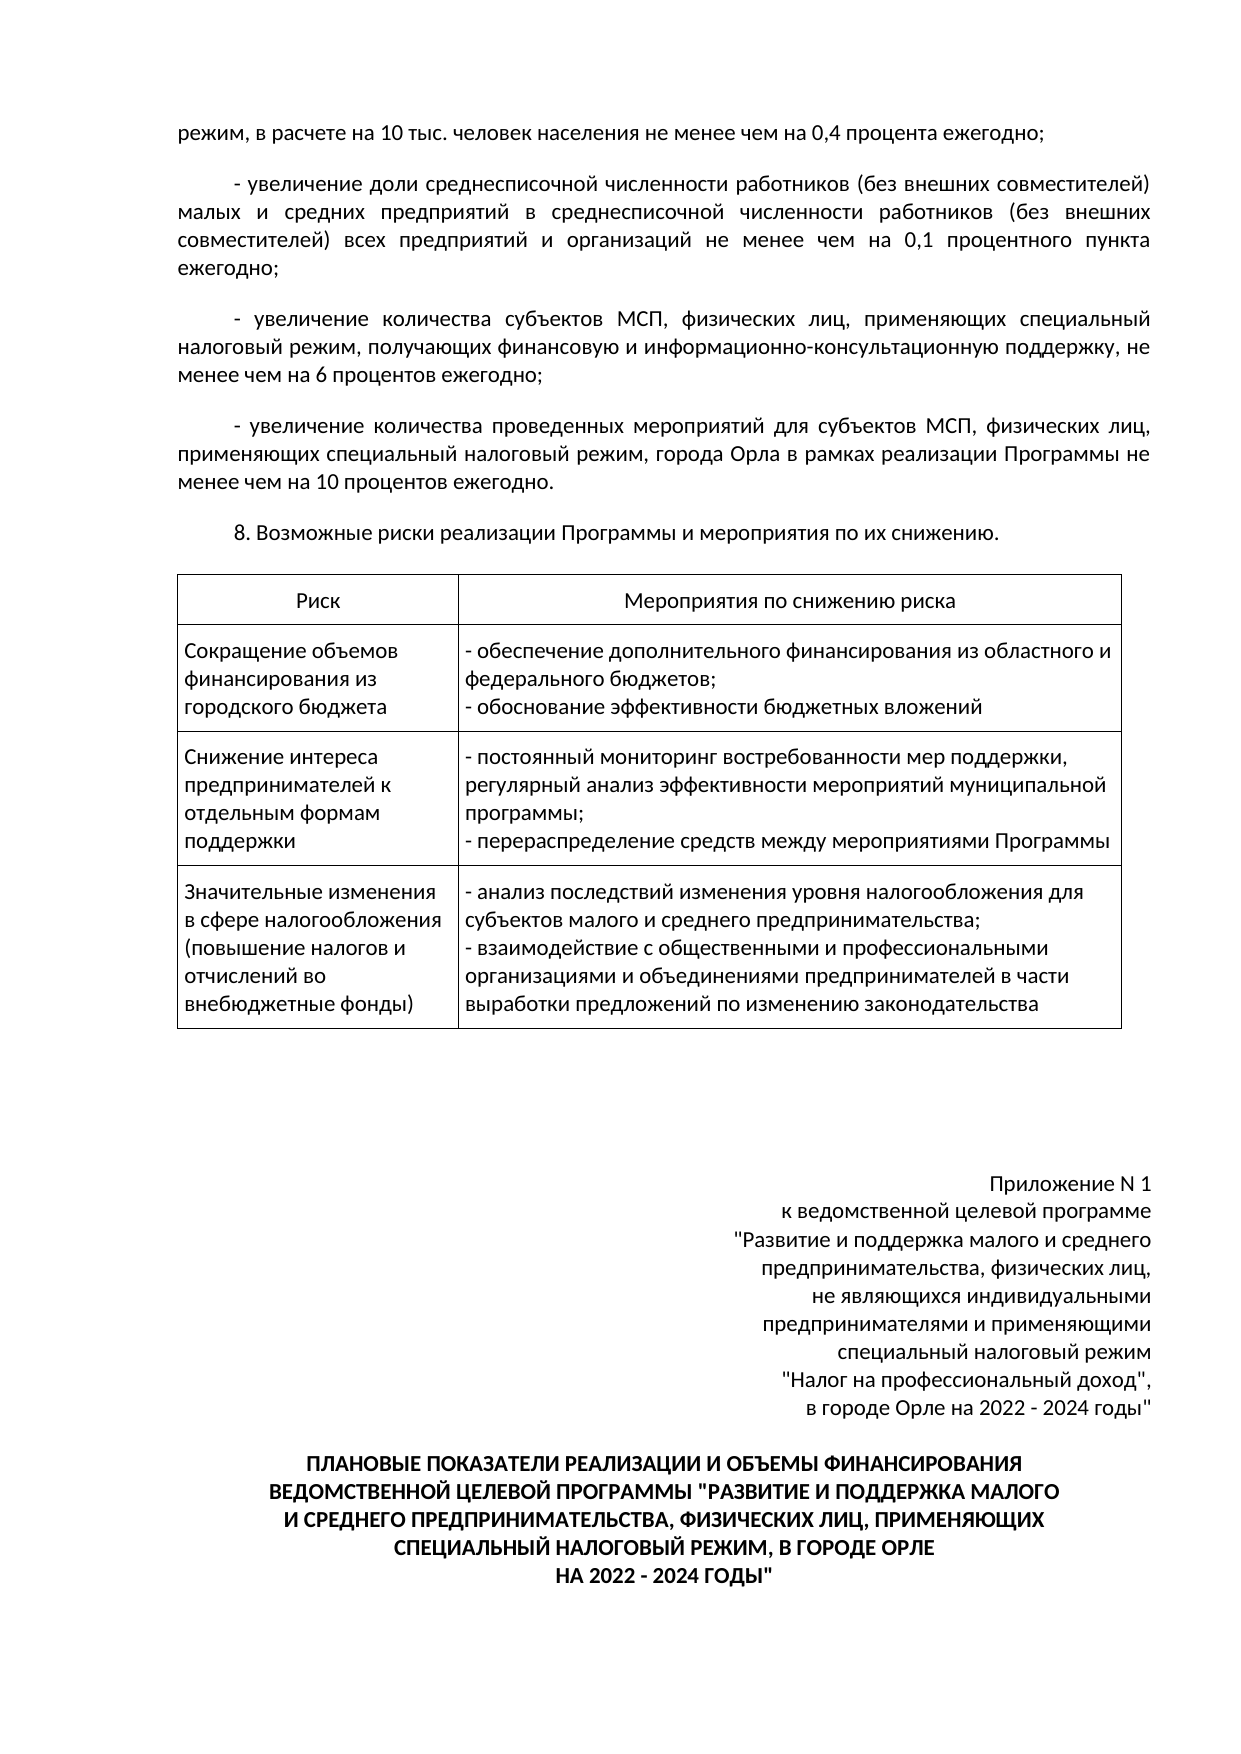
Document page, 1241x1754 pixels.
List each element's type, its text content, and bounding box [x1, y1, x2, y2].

text 8. Возможные риски реализации Программы и мероприятия по их снижению. [177, 518, 1152, 546]
table_header Мероприятия по снижению риска [459, 575, 1121, 624]
text специальный налоговый режим [177, 1337, 1152, 1365]
title ВЕДОМСТВЕННОЙ ЦЕЛЕВОЙ ПРОГРАММЫ "РАЗВИТИЕ И ПОДДЕРЖКА МАЛОГО [177, 1477, 1152, 1505]
text Приложение N 1 [177, 1169, 1152, 1197]
text "Развитие и поддержка малого и среднего [177, 1225, 1152, 1253]
text предпринимательства, физических лиц, [177, 1253, 1152, 1281]
title ПЛАНОВЫЕ ПОКАЗАТЕЛИ РЕАЛИЗАЦИИ И ОБЪЕМЫ ФИНАНСИРОВАНИЯ [177, 1449, 1152, 1477]
title СПЕЦИАЛЬНЫЙ НАЛОГОВЫЙ РЕЖИМ, В ГОРОДЕ ОРЛЕ [177, 1533, 1152, 1561]
table_cell - анализ последствий изменения уровня налогообложения для субъектов малого и среднего предпринимательства; - взаимодействие с общественными и профессиональными организациями и объединениями предпринимателей в части выработки предложений по изменению законодательства [459, 866, 1121, 1027]
table_cell Сокращение объемов финансирования из городского бюджета [178, 625, 458, 731]
table_cell Значительные изменения в сфере налогообложения (повышение налогов и отчислений во внебюджетные фонды) [178, 866, 458, 1027]
title И СРЕДНЕГО ПРЕДПРИНИМАТЕЛЬСТВА, ФИЗИЧЕСКИХ ЛИЦ, ПРИМЕНЯЮЩИХ [177, 1505, 1152, 1533]
text - увеличение доли среднесписочной численности работников (без внешних совместителей) малых и средних предприятий в среднесписочной численности работников (без внешних совместителей) всех предприятий и организаций не менее чем на 0,1 процентного пункта ежегодно; [177, 169, 1152, 281]
table_cell Снижение интереса предпринимателей к отдельным формам поддержки [178, 732, 458, 865]
text - увеличение количества проведенных мероприятий для субъектов МСП, физических лиц, применяющих специальный налоговый режим, города Орла в рамках реализации Программы не менее чем на 10 процентов ежегодно. [177, 411, 1152, 495]
table_cell - постоянный мониторинг востребованности мер поддержки, регулярный анализ эффективности мероприятий муниципальной программы; - перераспределение средств между мероприятиями Программы [459, 732, 1121, 865]
text "Налог на профессиональный доход", [177, 1365, 1152, 1393]
text не являющихся индивидуальными [177, 1281, 1152, 1309]
title НА 2022 - 2024 ГОДЫ" [177, 1561, 1152, 1589]
table_header Риск [178, 575, 458, 624]
text к ведомственной целевой программе [177, 1197, 1152, 1225]
text - увеличение количества субъектов МСП, физических лиц, применяющих специальный налоговый режим, получающих финансовую и информационно-консультационную поддержку, не менее чем на 6 процентов ежегодно; [177, 304, 1152, 388]
text предпринимателями и применяющими [177, 1309, 1152, 1337]
text в городе Орле на 2022 - 2024 годы" [177, 1393, 1152, 1421]
table_cell - обеспечение дополнительного финансирования из областного и федерального бюджетов; - обоснование эффективности бюджетных вложений [459, 625, 1121, 731]
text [177, 118, 1152, 146]
